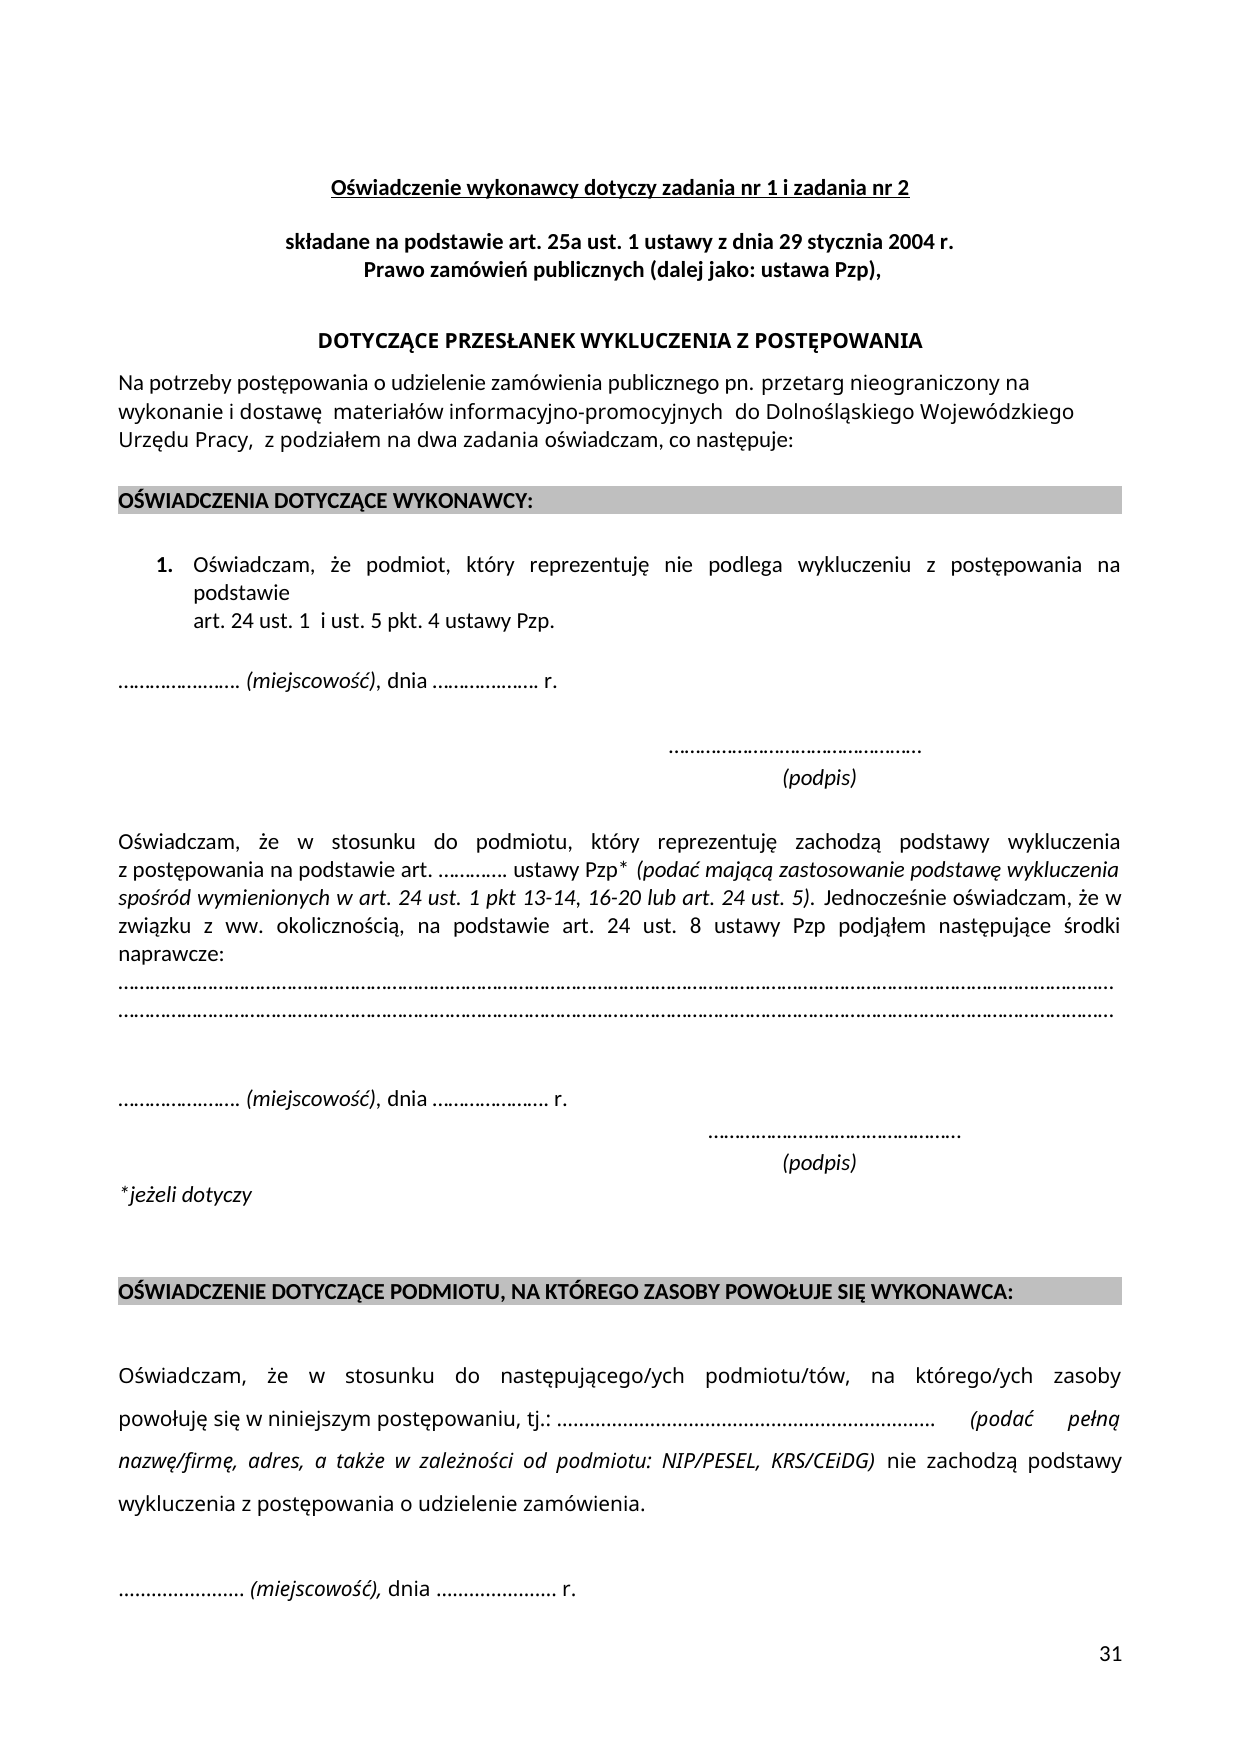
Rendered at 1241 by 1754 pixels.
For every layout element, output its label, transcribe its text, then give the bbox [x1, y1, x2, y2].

text Prawo zamówień publicznych (dalej jako: ustawa Pzp), [118, 255, 1122, 283]
text (podpis) [708, 1148, 1122, 1176]
text …………….……. (miejscowość), dnia ………….……. r. [118, 666, 1122, 694]
text …………….……. (miejscowość), dnia …………………. r. [118, 1084, 1122, 1112]
text (podpis) [708, 763, 1122, 791]
text ………………………………………… [118, 731, 1122, 759]
text Na potrzeby postępowania o udzielenie zamówienia publicznego pn. przetarg nieograniczony na wykonanie i dostawę materiałów informacyjno-promocyjnych do Dolnośląskiego Wojewódzkiego Urzędu Pracy, z podziałem na dwa zadania oświadczam, co następuje: [118, 368, 1122, 454]
text składane na podstawie art. 25a ust. 1 ustawy z dnia 29 stycznia 2004 r. [118, 227, 1122, 255]
text OŚWIADCZENIA DOTYCZĄCE WYKONAWCY: [118, 486, 1122, 514]
text ………………………………………… [118, 1116, 1122, 1144]
text Oświadczenie wykonawcy dotyczy zadania nr 1 i zadania nr 2 [118, 173, 1122, 201]
text OŚWIADCZENIE DOTYCZĄCE PODMIOTU, NA KTÓREGO ZASOBY POWOŁUJE SIĘ WYKONAWCA: [118, 1277, 1122, 1305]
text Oświadczam, że w stosunku do podmiotu, który reprezentuję zachodzą podstawy wykluczenia z postępowania na podstawie art. …………. ustawy Pzp* (podać mającą zastosowanie podstawę wykluczenia spośród wymienionych w art. 24 ust. 1 pkt 13-14, 16-20 lub art. 24 ust. 5). Jednocześnie oświadczam, że w związku z ww. okolicznością, na podstawie art. 24 ust. 8 ustawy Pzp podjąłem następujące środki naprawcze: ……………………………………………………………………………………………………………………………………………………………………………………………………………………………………………………………………………………………………………………………………………… [118, 827, 1122, 1023]
text DOTYCZĄCE PRZESŁANEK WYKLUCZENIA Z POSTĘPOWANIA [118, 326, 1122, 354]
text Oświadczam, że w stosunku do następującego/ych podmiotu/tów, na którego/ych zasoby powołuję się w niniejszym postępowaniu, tj.: …………………………………………………………… (podać pełną nazwę/firmę, adres, a także w zależności od podmiotu: NIP/PESEL, KRS/CEiDG) nie zachodzą podstawy wykluczenia z postępowania o udzielenie zamówienia. [118, 1361, 1122, 1518]
text …………….……. (miejscowość), dnia …………………. r. [118, 1574, 1122, 1603]
text *jeżeli dotyczy [118, 1180, 1122, 1208]
list Oświadczam, że podmiot, który reprezentuję nie podlega wykluczeniu z postępowania na podstawie art. 24 ust. 1 i ust. 5 pkt. 4 ustawy Pzp. [156, 550, 1122, 634]
